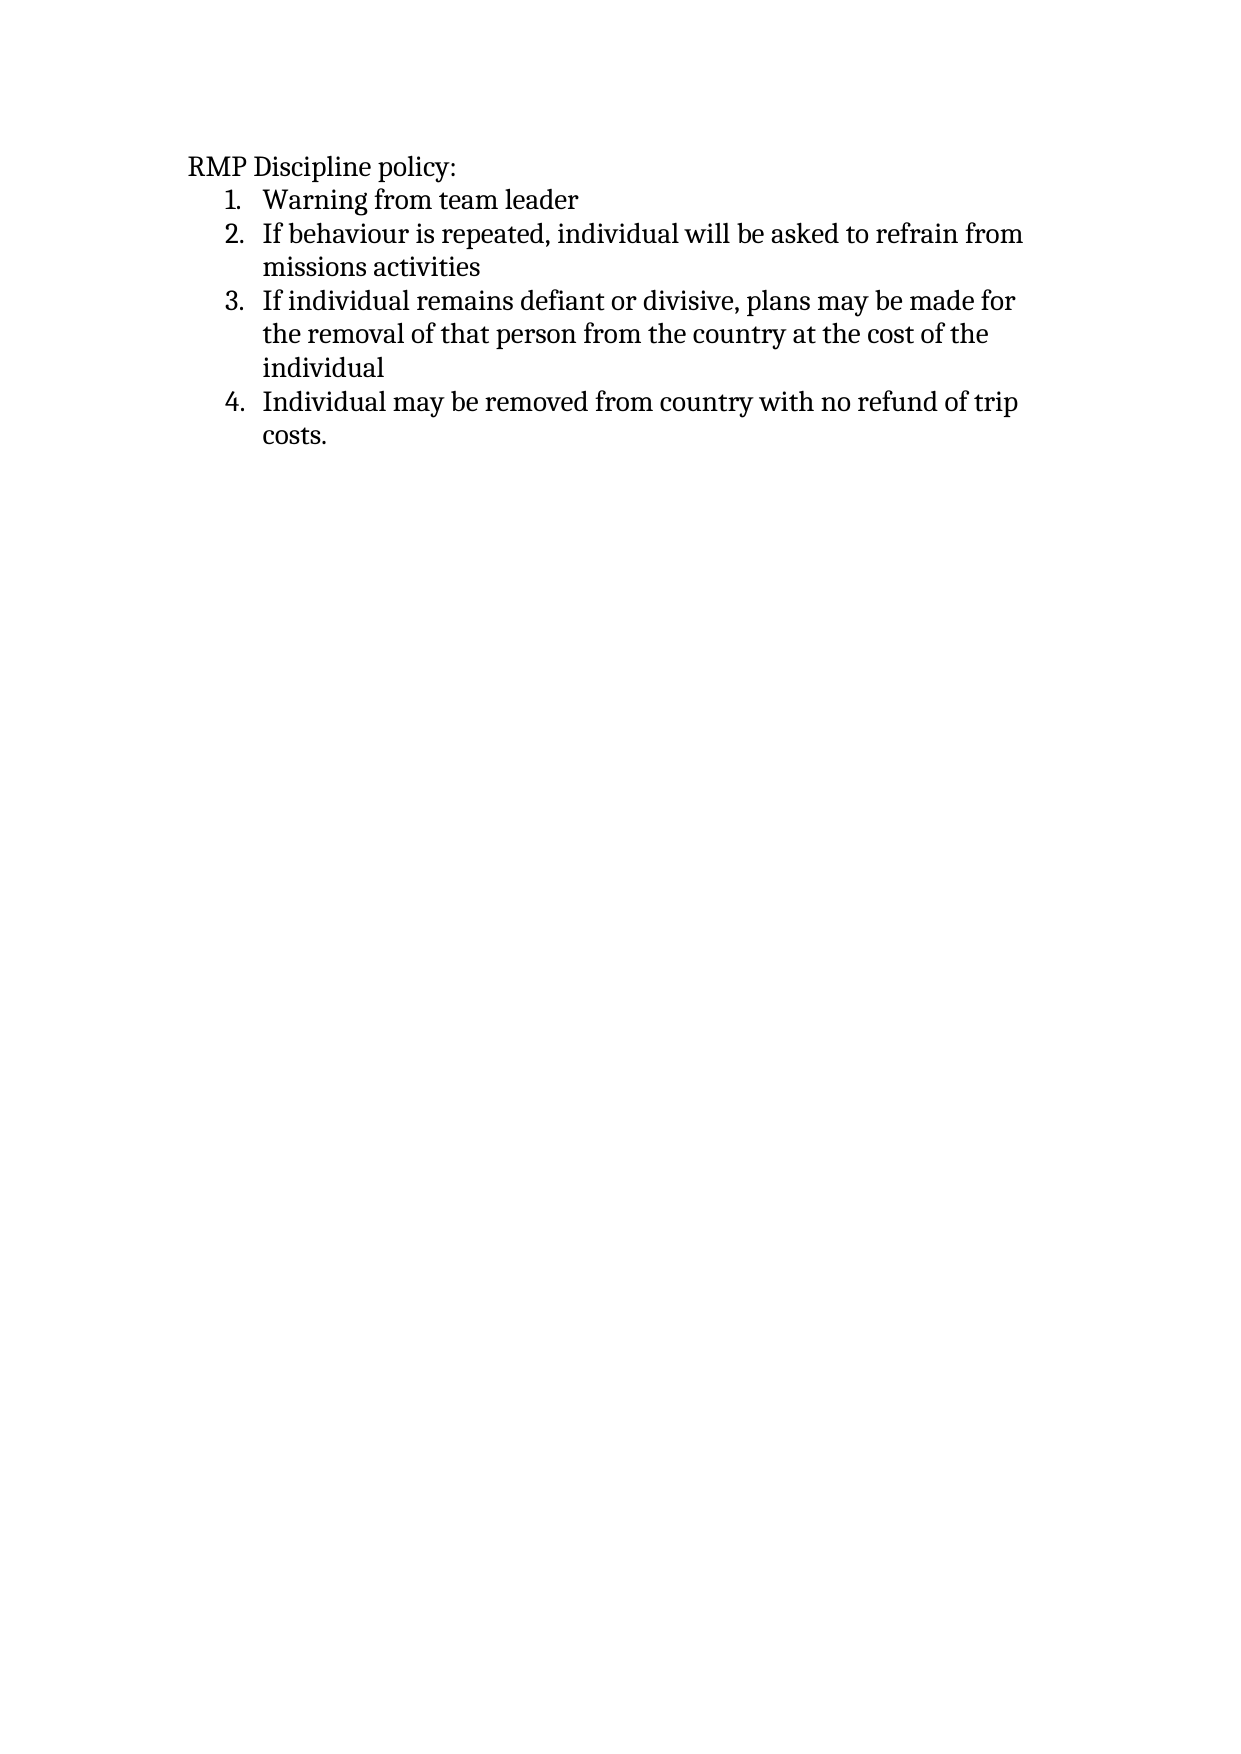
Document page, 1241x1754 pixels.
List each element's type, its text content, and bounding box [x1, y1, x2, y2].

list Individual may be removed from country with no refund of trip costs. [225, 385, 1053, 452]
list If behaviour is repeated, individual will be asked to refrain from missions activities [225, 217, 1053, 284]
list Warning from team leader [225, 183, 1053, 217]
list If individual remains defiant or divisive, plans may be made for the removal of that person from the country at the cost of the individual [225, 284, 1053, 385]
text RMP Discipline policy: [187, 150, 1053, 183]
